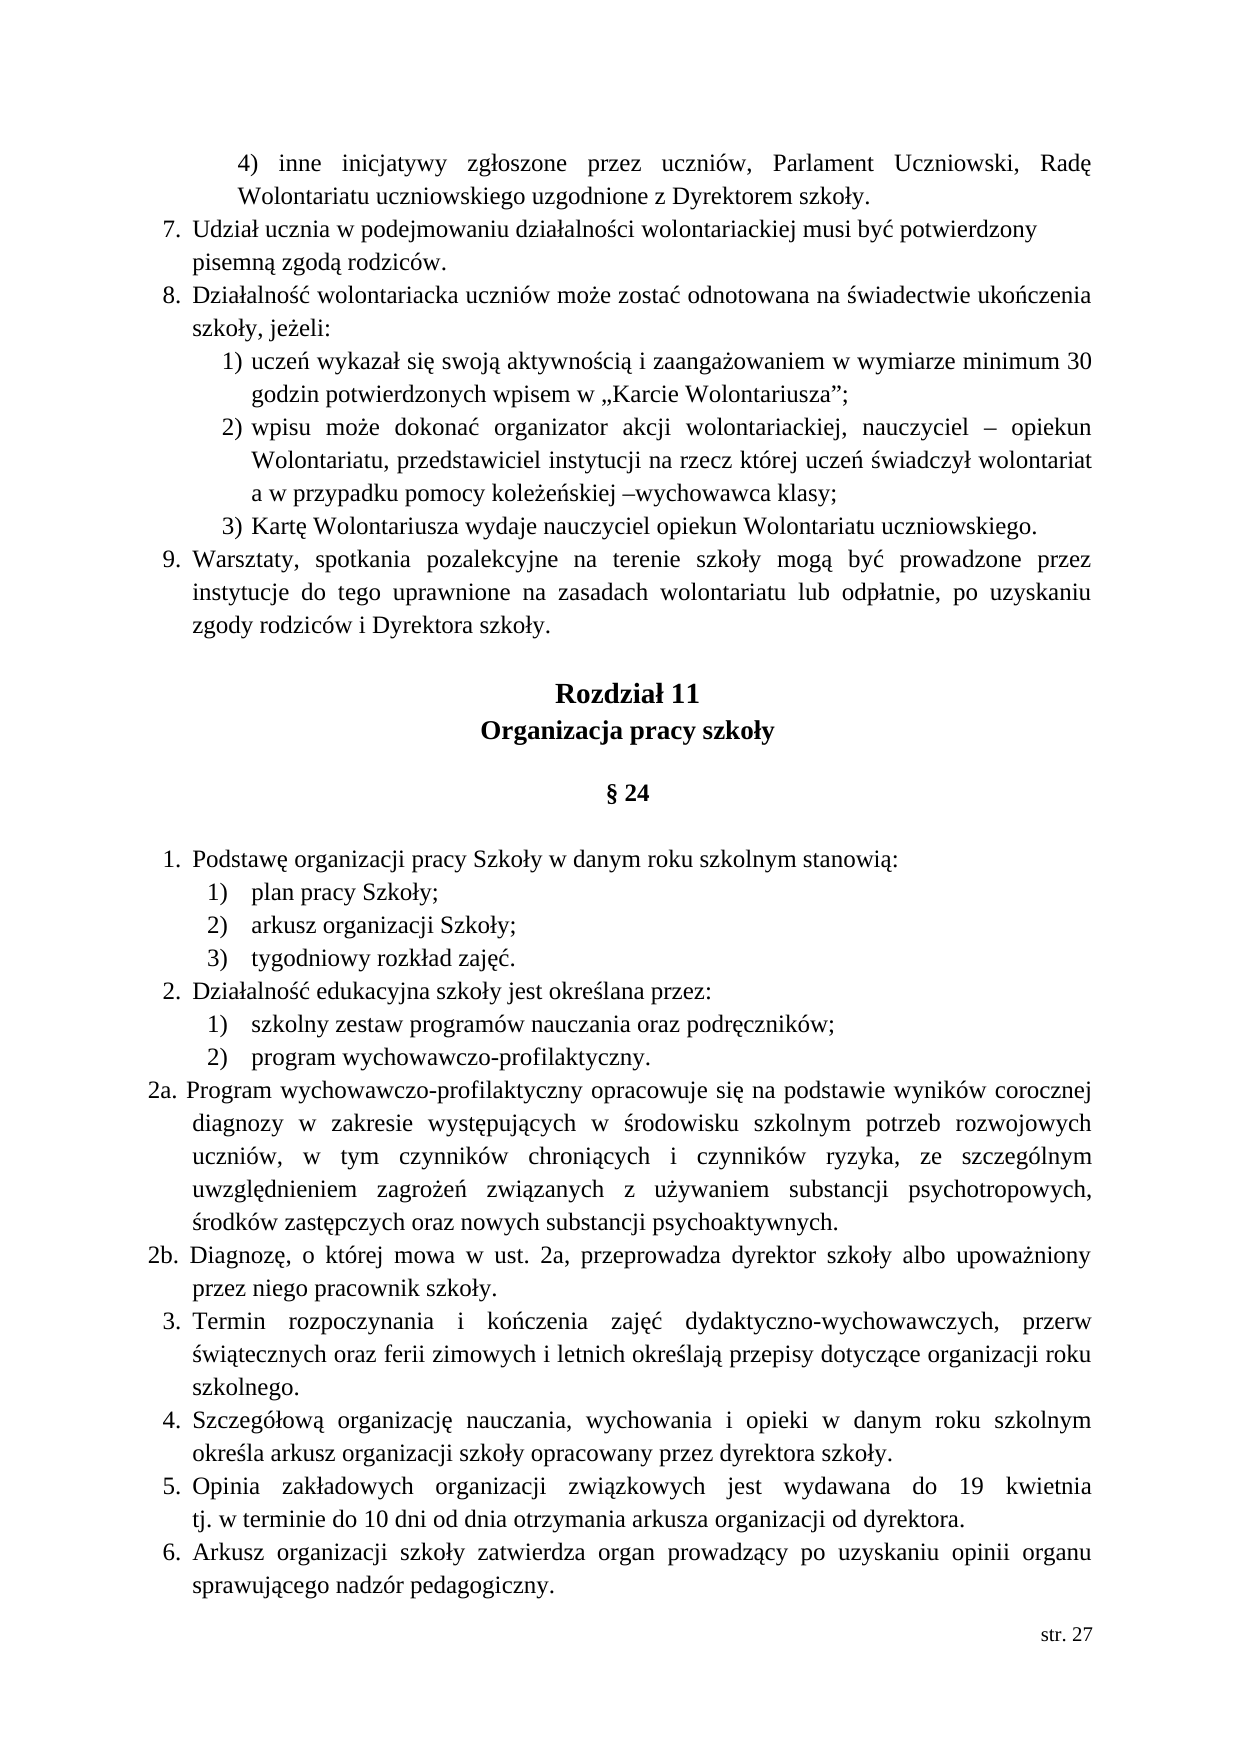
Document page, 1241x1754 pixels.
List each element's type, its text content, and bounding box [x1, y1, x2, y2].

subtitle Organizacja pracy szkoły [162, 714, 1092, 745]
text § 24 [162, 778, 1092, 807]
list Arkusz organizacji szkoły zatwierdza organ prowadzący po uzyskaniu opinii organu sprawującego nadzór pedagogiczny. [162, 1537, 1092, 1599]
text 3) tygodniowy rozkład zajęć. [207, 943, 1092, 972]
text 1) plan pracy Szkoły; [207, 877, 1092, 906]
list uczeń wykazał się swoją aktywnością i zaangażowaniem w wymiarze minimum 30 godzin potwierdzonych wpisem w „Karcie Wolontariusza”; [222, 346, 1092, 408]
list Podstawę organizacji pracy Szkoły w danym roku szkolnym stanowią: [162, 844, 1092, 873]
list Warsztaty, spotkania pozalekcyjne na terenie szkoły mogą być prowadzone przez instytucje do tego uprawnione na zasadach wolontariatu lub odpłatnie, po uzyskaniu zgody rodziców i Dyrektora szkoły. [162, 544, 1092, 639]
text 2a. Program wychowawczo-profilaktyczny opracowuje się na podstawie wyników corocznej diagnozy w zakresie występujących w środowisku szkolnym potrzeb rozwojowych uczniów, w tym czynników chroniących i czynników ryzyka, ze szczególnym uwzględnieniem zagrożeń związanych z używaniem substancji psychotropowych, środków zastępczych oraz nowych substancji psychoaktywnych. [148, 1075, 1092, 1236]
list wpisu może dokonać organizator akcji wolontariackiej, nauczyciel – opiekun Wolontariatu, przedstawiciel instytucji na rzecz której uczeń świadczył wolontariat a w przypadku pomocy koleżeńskiej –wychowawca klasy; [222, 412, 1092, 507]
list Działalność wolontariacka uczniów może zostać odnotowana na świadectwie ukończenia szkoły, jeżeli: [162, 280, 1092, 342]
text 1) szkolny zestaw programów nauczania oraz podręczników; [207, 1009, 1092, 1038]
list Opinia zakładowych organizacji związkowych jest wydawana do 19 kwietnia tj. w terminie do 10 dni od dnia otrzymania arkusza organizacji od dyrektora. [162, 1471, 1092, 1533]
text 2) arkusz organizacji Szkoły; [207, 910, 1092, 939]
list 4) inne inicjatywy zgłoszone przez uczniów, Parlament Uczniowski, Radę Wolontariatu uczniowskiego uzgodnione z Dyrektorem szkoły. [237, 148, 1092, 209]
list Udział ucznia w podejmowaniu działalności wolontariackiej musi być potwierdzony pisemną zgodą rodziców. [162, 214, 1092, 276]
list Termin rozpoczynania i kończenia zajęć dydaktyczno-wychowawczych, przerw świątecznych oraz ferii zimowych i letnich określają przepisy dotyczące organizacji roku szkolnego. [162, 1306, 1092, 1401]
text 2b. Diagnozę, o której mowa w ust. 2a, przeprowadza dyrektor szkoły albo upoważniony przez niego pracownik szkoły. [148, 1240, 1092, 1302]
text 2) program wychowawczo-profilaktyczny. [207, 1042, 1092, 1071]
subtitle Rozdział 11 [162, 676, 1092, 709]
list Kartę Wolontariusza wydaje nauczyciel opiekun Wolontariatu uczniowskiego. [222, 511, 1092, 540]
list Szczegółową organizację nauczania, wychowania i opieki w danym roku szkolnym określa arkusz organizacji szkoły opracowany przez dyrektora szkoły. [162, 1405, 1092, 1467]
list Działalność edukacyjna szkoły jest określana przez: [162, 976, 1092, 1005]
